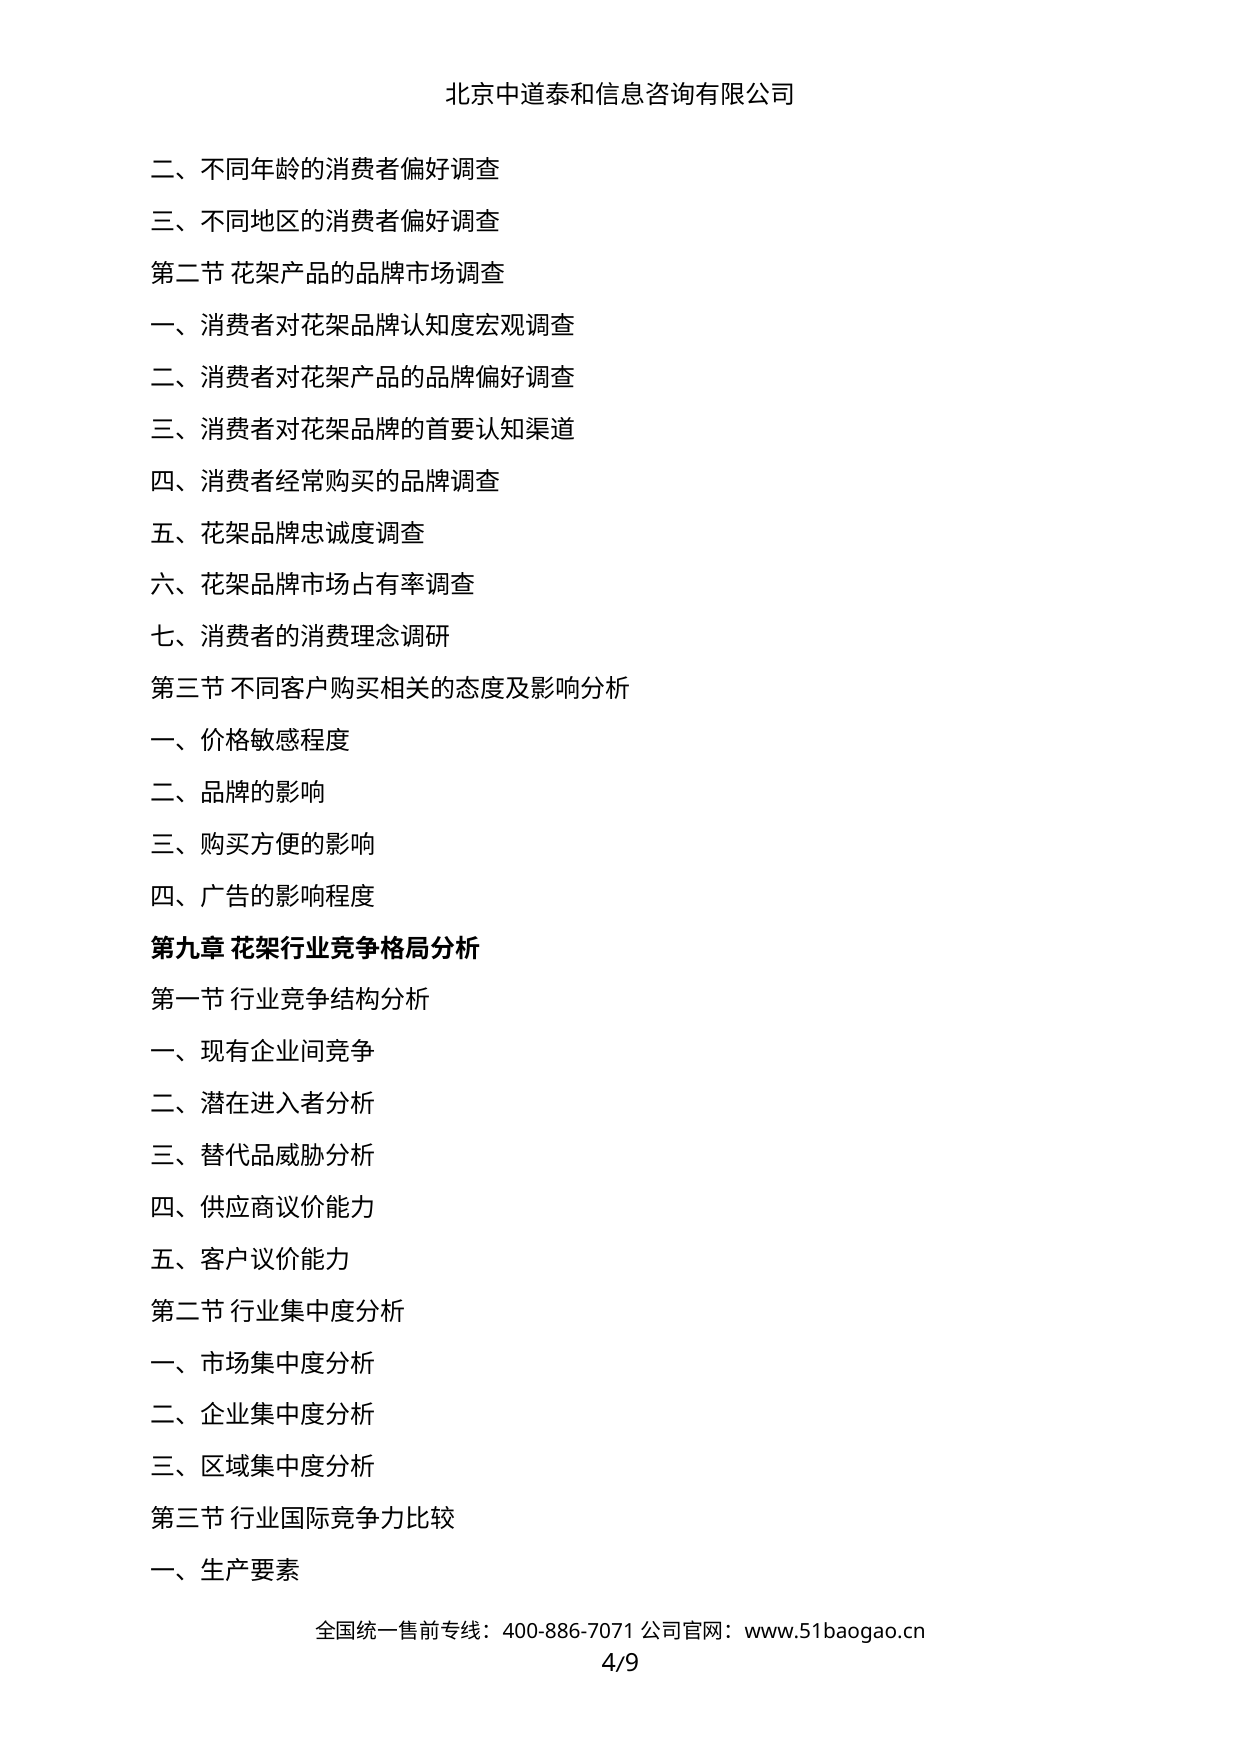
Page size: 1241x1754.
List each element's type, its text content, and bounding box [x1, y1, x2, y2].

text 六、花架品牌市场占有率调查 [150, 565, 1090, 601]
text 第三节 不同客户购买相关的态度及影响分析 [150, 669, 1090, 705]
text 第九章 花架行业竞争格局分析 [150, 928, 1090, 964]
text 七、消费者的消费理念调研 [150, 617, 1090, 653]
text 二、消费者对花架产品的品牌偏好调查 [150, 357, 1090, 394]
text 五、客户议价能力 [150, 1239, 1090, 1276]
text 一、价格敏感程度 [150, 721, 1090, 757]
text 第二节 花架产品的品牌市场调查 [150, 254, 1090, 290]
text 一、消费者对花架品牌认知度宏观调查 [150, 306, 1090, 342]
text 二、不同年龄的消费者偏好调查 [150, 150, 1090, 186]
text 三、不同地区的消费者偏好调查 [150, 202, 1090, 238]
text 四、广告的影响程度 [150, 876, 1090, 912]
text 五、花架品牌忠诚度调查 [150, 513, 1090, 549]
text 第一节 行业竞争结构分析 [150, 980, 1090, 1016]
text 二、企业集中度分析 [150, 1395, 1090, 1431]
text 三、替代品威胁分析 [150, 1136, 1090, 1172]
text 三、购买方便的影响 [150, 824, 1090, 861]
text 三、区域集中度分析 [150, 1447, 1090, 1483]
text 四、消费者经常购买的品牌调查 [150, 461, 1090, 497]
text 四、供应商议价能力 [150, 1187, 1090, 1224]
text 第三节 行业国际竞争力比较 [150, 1499, 1090, 1535]
text 三、消费者对花架品牌的首要认知渠道 [150, 409, 1090, 446]
text 二、潜在进入者分析 [150, 1084, 1090, 1120]
text 一、市场集中度分析 [150, 1343, 1090, 1379]
text 一、生产要素 [150, 1551, 1090, 1587]
text 一、现有企业间竞争 [150, 1032, 1090, 1068]
text 第二节 行业集中度分析 [150, 1291, 1090, 1327]
text 二、品牌的影响 [150, 772, 1090, 809]
